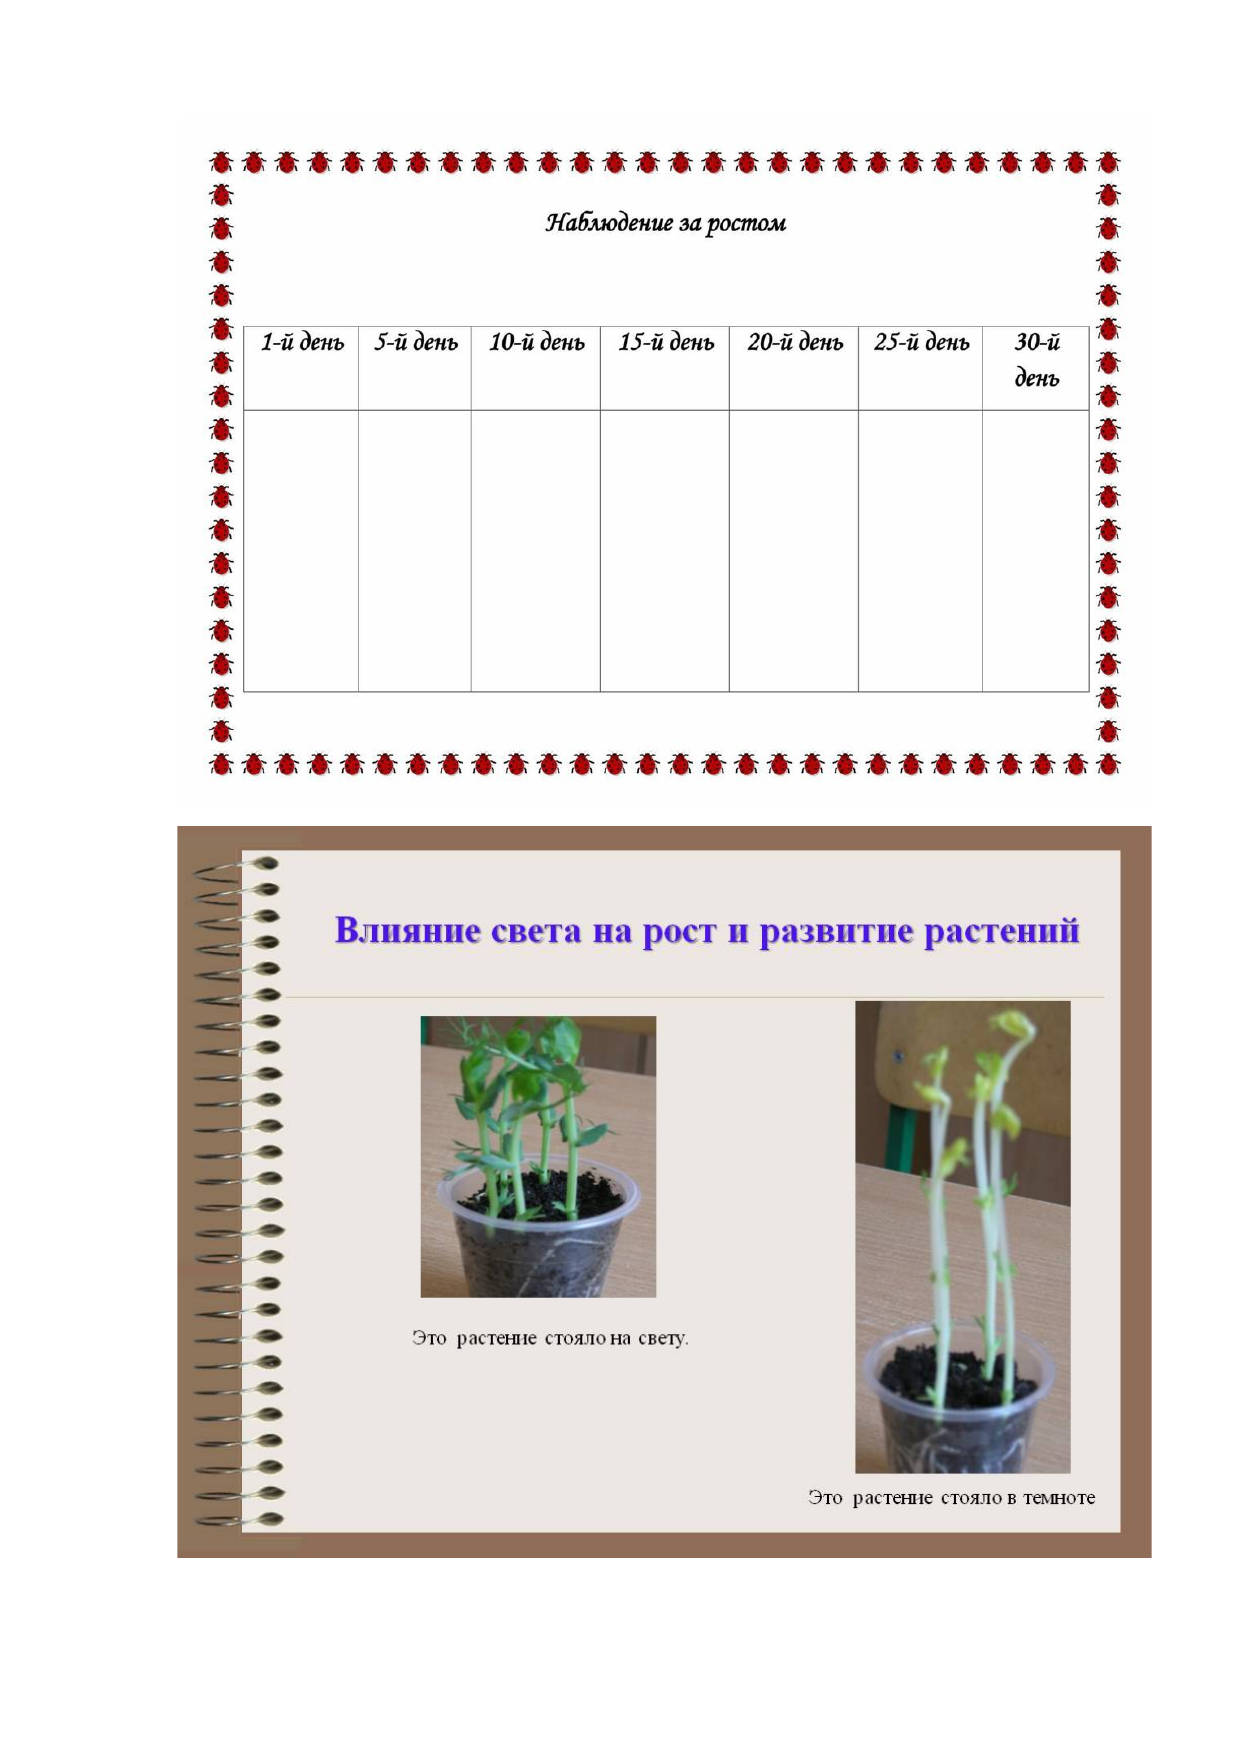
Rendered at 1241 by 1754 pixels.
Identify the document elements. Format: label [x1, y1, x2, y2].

picture [177, 118, 1152, 808]
picture [177, 826, 1152, 1558]
